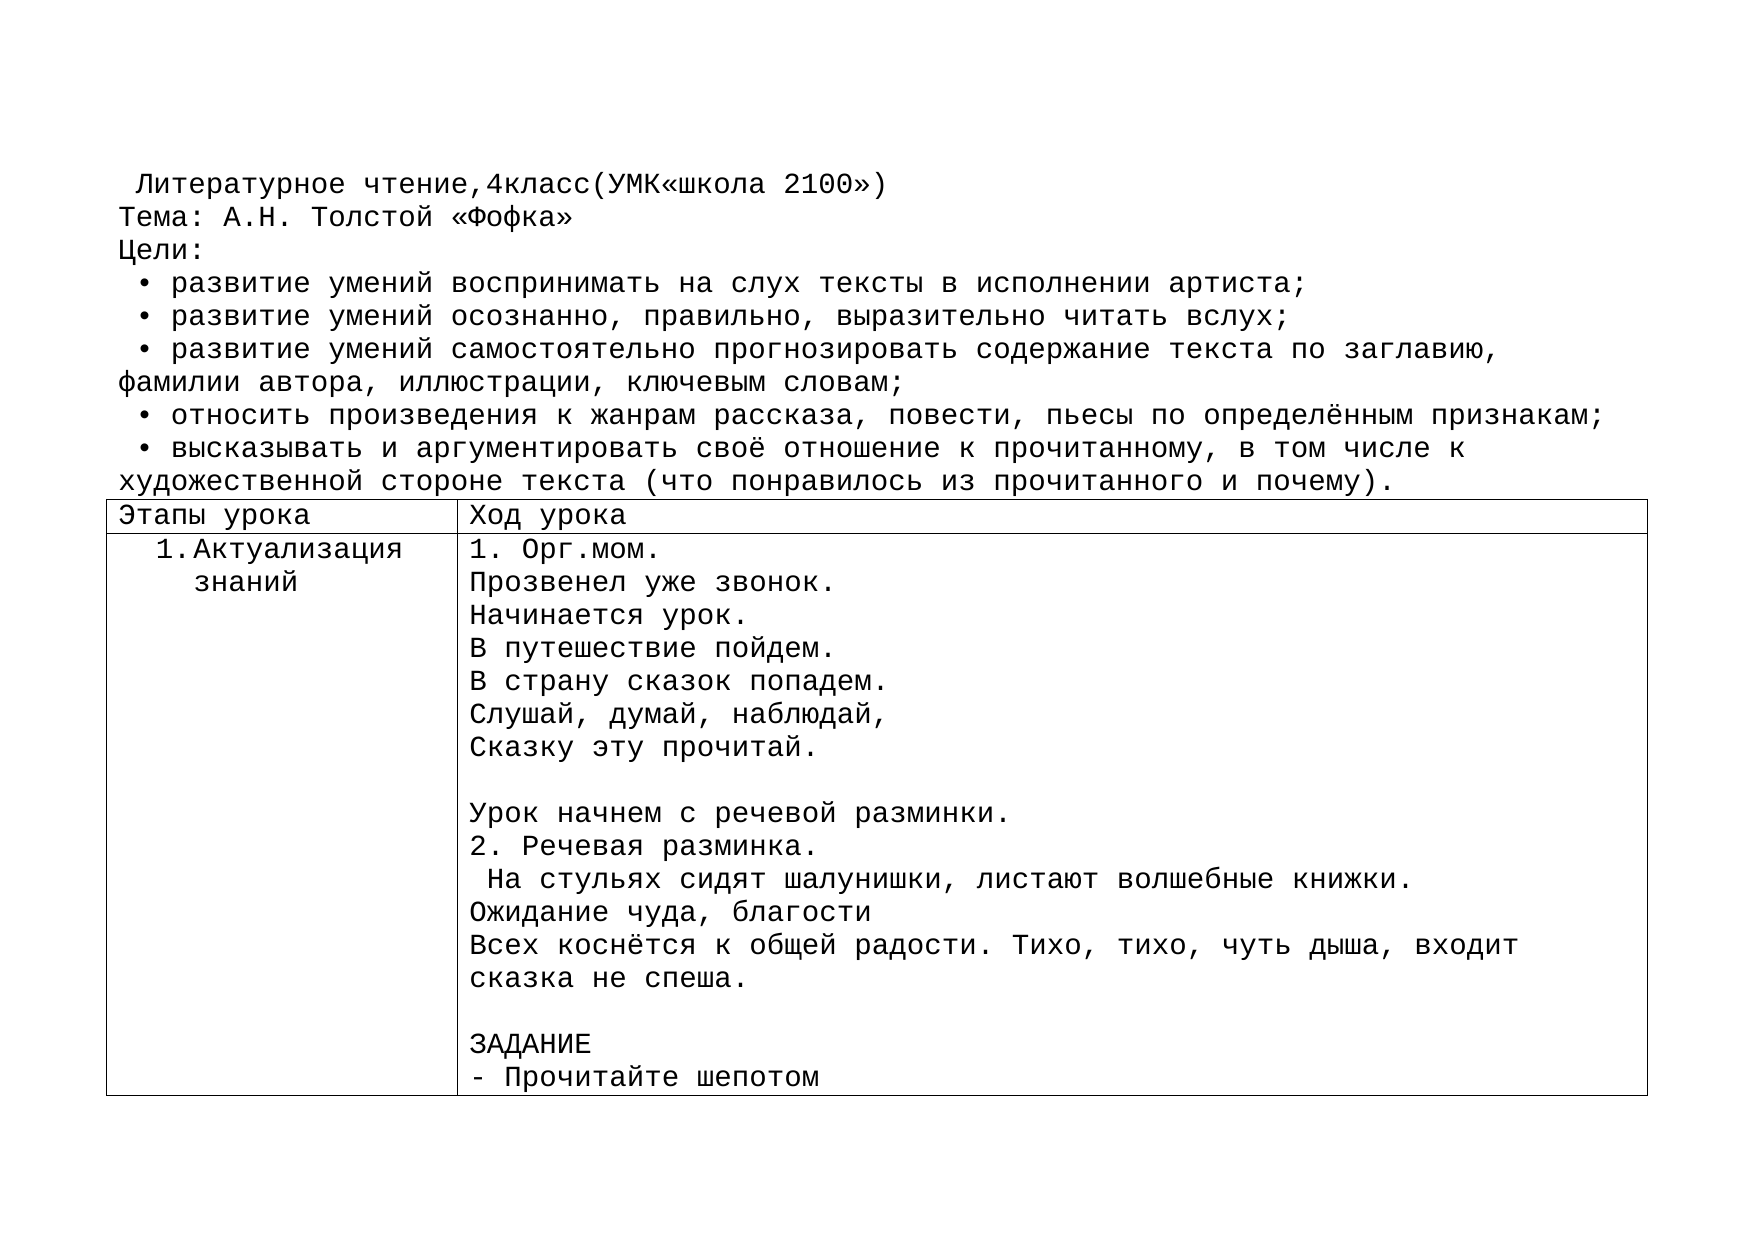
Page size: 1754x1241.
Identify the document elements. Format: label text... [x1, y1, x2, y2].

table_header Ход урока [458, 500, 1647, 533]
text • относить произведения к жанрам рассказа, повести, пьесы по определённым признакам; [118, 400, 1636, 433]
text Тема: А.Н. Толстой «Фофка» [118, 202, 1636, 235]
text • развитие умений самостоятельно прогнозировать содержание текста по заглавию, фамилии автора, иллюстрации, ключевым словам; [118, 334, 1636, 400]
text Цели: [118, 235, 1636, 268]
text Литературное чтение,4класс(УМК«школа 2100») [118, 169, 1636, 202]
text • развитие умений осознанно, правильно, выразительно читать вслух; [118, 301, 1636, 334]
table_header Этапы урока [107, 500, 457, 533]
text • развитие умений воспринимать на слух тексты в исполнении артиста; [118, 268, 1636, 301]
text • высказывать и аргументировать своё отношение к прочитанному, в том числе к художественной стороне текста (что понравилось из прочитанного и почему). [118, 433, 1636, 499]
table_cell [458, 534, 1647, 1095]
table_cell Актуализация знаний [107, 534, 457, 1095]
